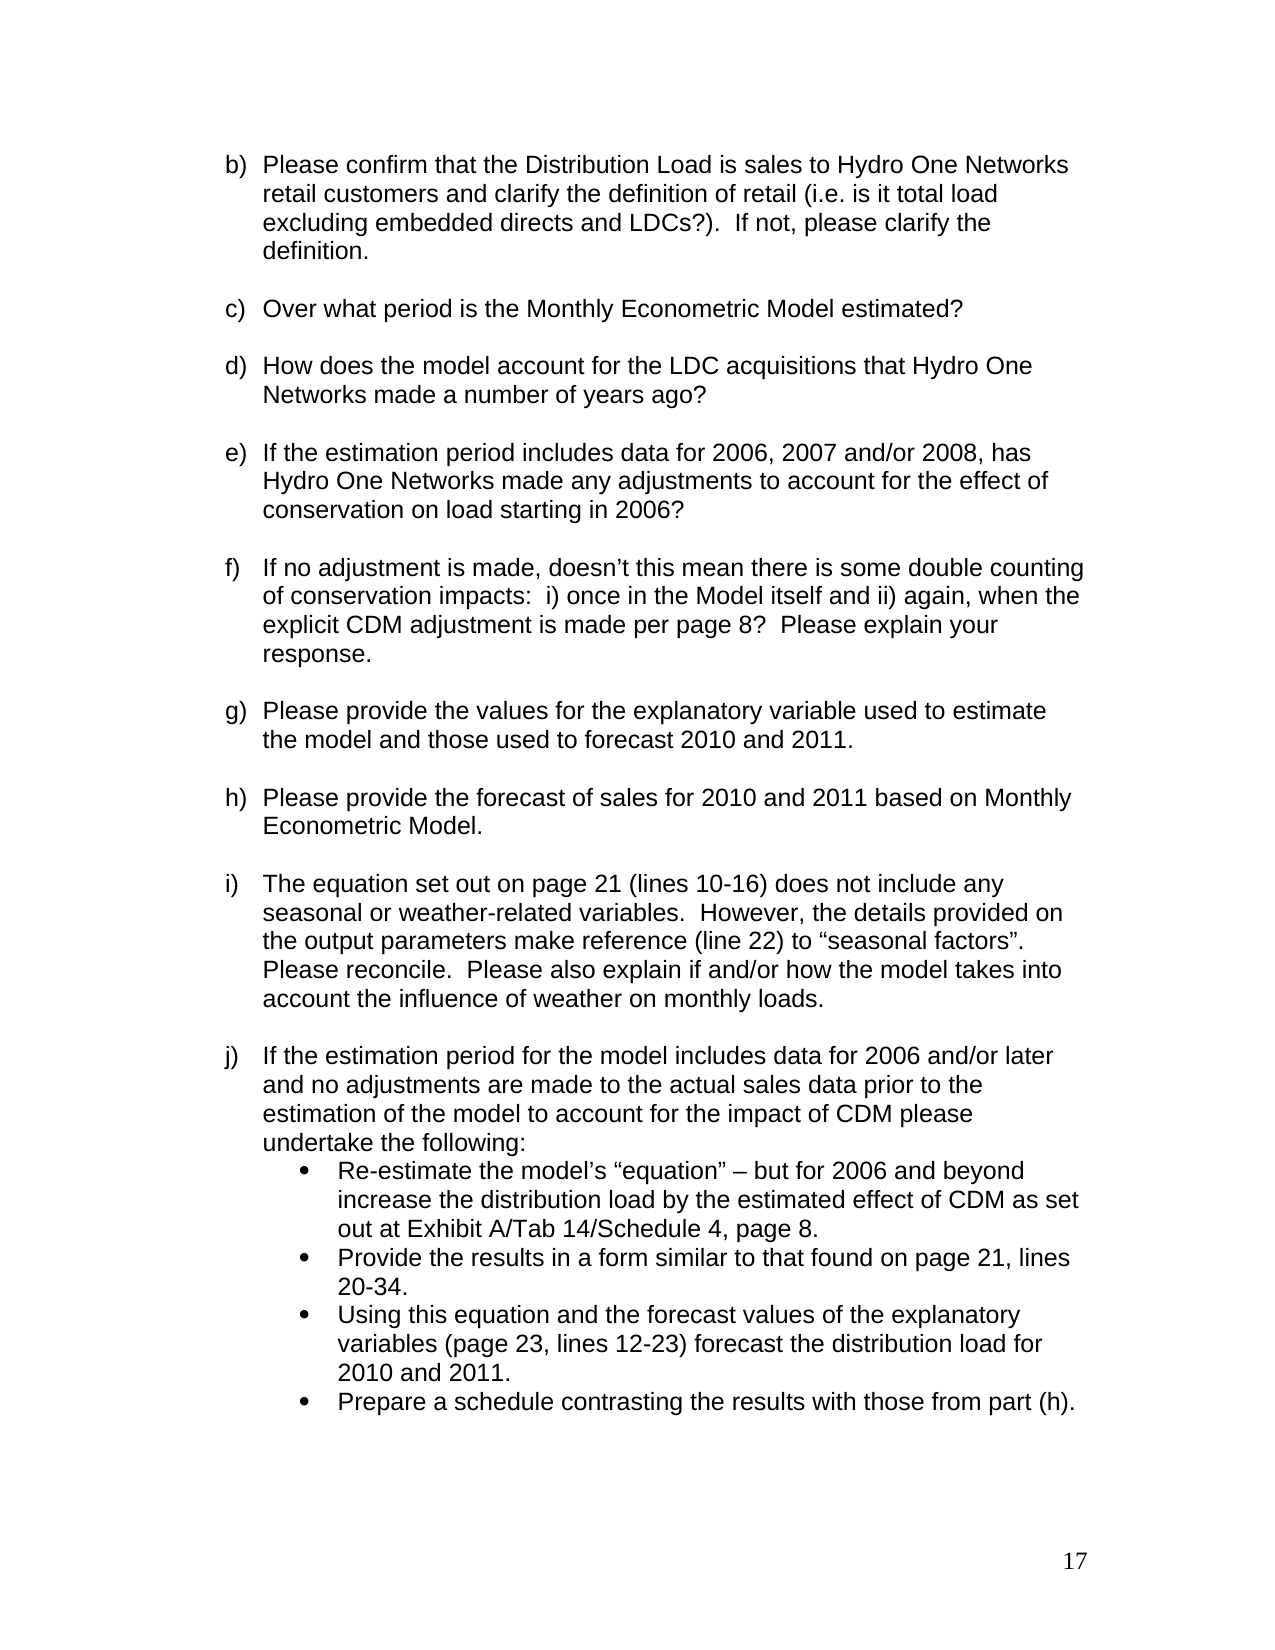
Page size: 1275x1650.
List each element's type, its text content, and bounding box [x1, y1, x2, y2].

list Using this equation and the forecast values of the explanatory variables (page 23, lines 12-23) forecast the distribution load for 2010 and 2011. [300, 1300, 1087, 1387]
list Please confirm that the Distribution Load is sales to Hydro One Networks retail customers and clarify the definition of retail (i.e. is it total load excluding embedded directs and LDCs?). If not, please clarify the definition. [225, 150, 1087, 265]
list Please provide the forecast of sales for 2010 and 2011 based on Monthly Econometric Model. [225, 782, 1087, 840]
list If the estimation period for the model includes data for 2006 and/or later and no adjustments are made to the actual sales data prior to the estimation of the model to account for the impact of CDM please undertake the following: [225, 1041, 1087, 1156]
list Provide the results in a form similar to that found on page 21, lines 20-34. [300, 1243, 1087, 1300]
list Please provide the values for the explanatory variable used to estimate the model and those used to forecast 2010 and 2011. [225, 696, 1087, 754]
list The equation set out on page 21 (lines 10-16) does not include any seasonal or weather-related variables. However, the details provided on the output parameters make reference (line 22) to “seasonal factors”. Please reconcile. Please also explain if and/or how the model takes into account the influence of weather on monthly loads. [225, 869, 1087, 1012]
list If the estimation period includes data for 2006, 2007 and/or 2008, has Hydro One Networks made any adjustments to account for the effect of conservation on load starting in 2006? [225, 437, 1087, 524]
list If no adjustment is made, doesn’t this mean there is some double counting of conservation impacts: i) once in the Model itself and ii) again, when the explicit CDM adjustment is made per page 8? Please explain your response. [225, 552, 1087, 667]
list Prepare a schedule contrasting the results with those from part (h). [300, 1387, 1087, 1415]
list Re-estimate the model’s “equation” – but for 2006 and beyond increase the distribution load by the estimated effect of CDM as set out at Exhibit A/Tab 14/Schedule 4, page 8. [300, 1156, 1087, 1243]
list Over what period is the Monthly Econometric Model estimated? [225, 294, 1087, 322]
list How does the model account for the LDC acquisitions that Hydro One Networks made a number of years ago? [225, 351, 1087, 409]
